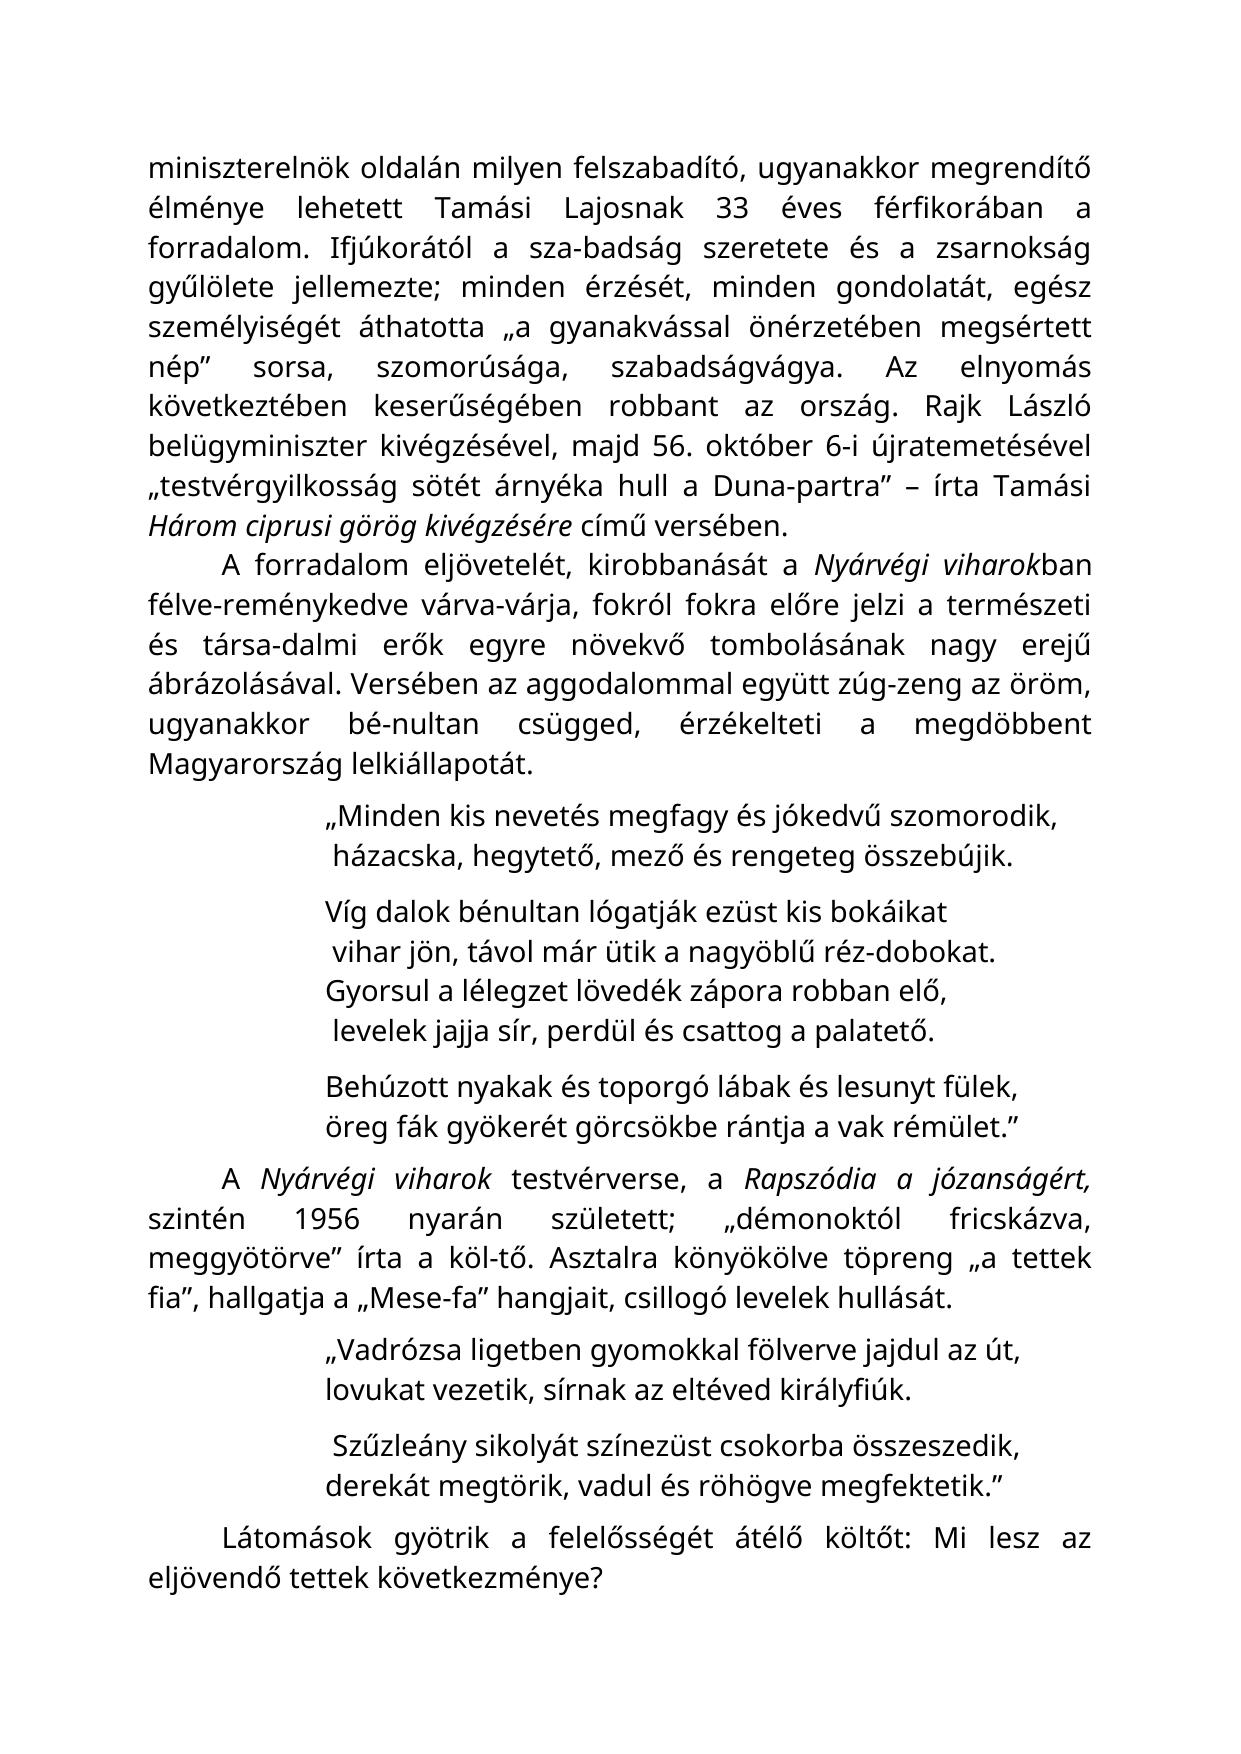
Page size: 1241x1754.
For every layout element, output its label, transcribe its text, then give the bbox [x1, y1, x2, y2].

text A forradalom eljövetelét, kirobbanását a Nyárvégi viharokban félve-reménykedve várva-várja, fokról fokra előre jelzi a természeti és társa-dalmi erők egyre növekvő tombolásának nagy erejű ábrázolásával. Versében az aggodalommal együtt zúg-zeng az öröm, ugyanakkor bé-nultan csügged, érzékelteti a megdöbbent Magyarország lelkiállapotát. [148, 544, 1093, 783]
text levelek jajja sír, perdül és csattog a palatető. [325, 1010, 1093, 1050]
text vihar jön, távol már ütik a nagyöblű réz-dobokat. [325, 931, 1093, 971]
text A Nyárvégi viharok testvérverse, a Rapszódia a józanságért, szintén 1956 nyarán született; „démonoktól fricskázva, meggyötörve” írta a köl-tő. Asztalra könyökölve töpreng „a tettek fia”, hallgatja a „Mese-fa” hangjait, csillogó levelek hullását. [148, 1158, 1093, 1317]
text öreg fák gyökerét görcsökbe rántja a vak rémület.” [325, 1106, 1093, 1146]
text „Minden kis nevetés megfagy és jókedvű szomorodik, [325, 795, 1093, 835]
text házacska, hegytető, mező és rengeteg összebújik. [325, 835, 1093, 874]
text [148, 148, 1093, 544]
text Szűzleány sikolyát színezüst csokorba összeszedik, [325, 1426, 1093, 1465]
text derekát megtörik, vadul és röhögve megfektetik.” [325, 1465, 1093, 1505]
text lovukat vezetik, sírnak az eltéved királyfiúk. [325, 1369, 1093, 1409]
text „Vadrózsa ligetben gyomokkal fölverve jajdul az út, [325, 1330, 1093, 1369]
text Látomások gyötrik a felelősségét átélő költőt: Mi lesz az eljövendő tettek következménye? [148, 1518, 1093, 1597]
text Gyorsul a lélegzet lövedék zápora robban elő, [325, 971, 1093, 1010]
text Víg dalok bénultan lógatják ezüst kis bokáikat [325, 891, 1093, 931]
text Behúzott nyakak és toporgó lábak és lesunyt fülek, [325, 1067, 1093, 1106]
